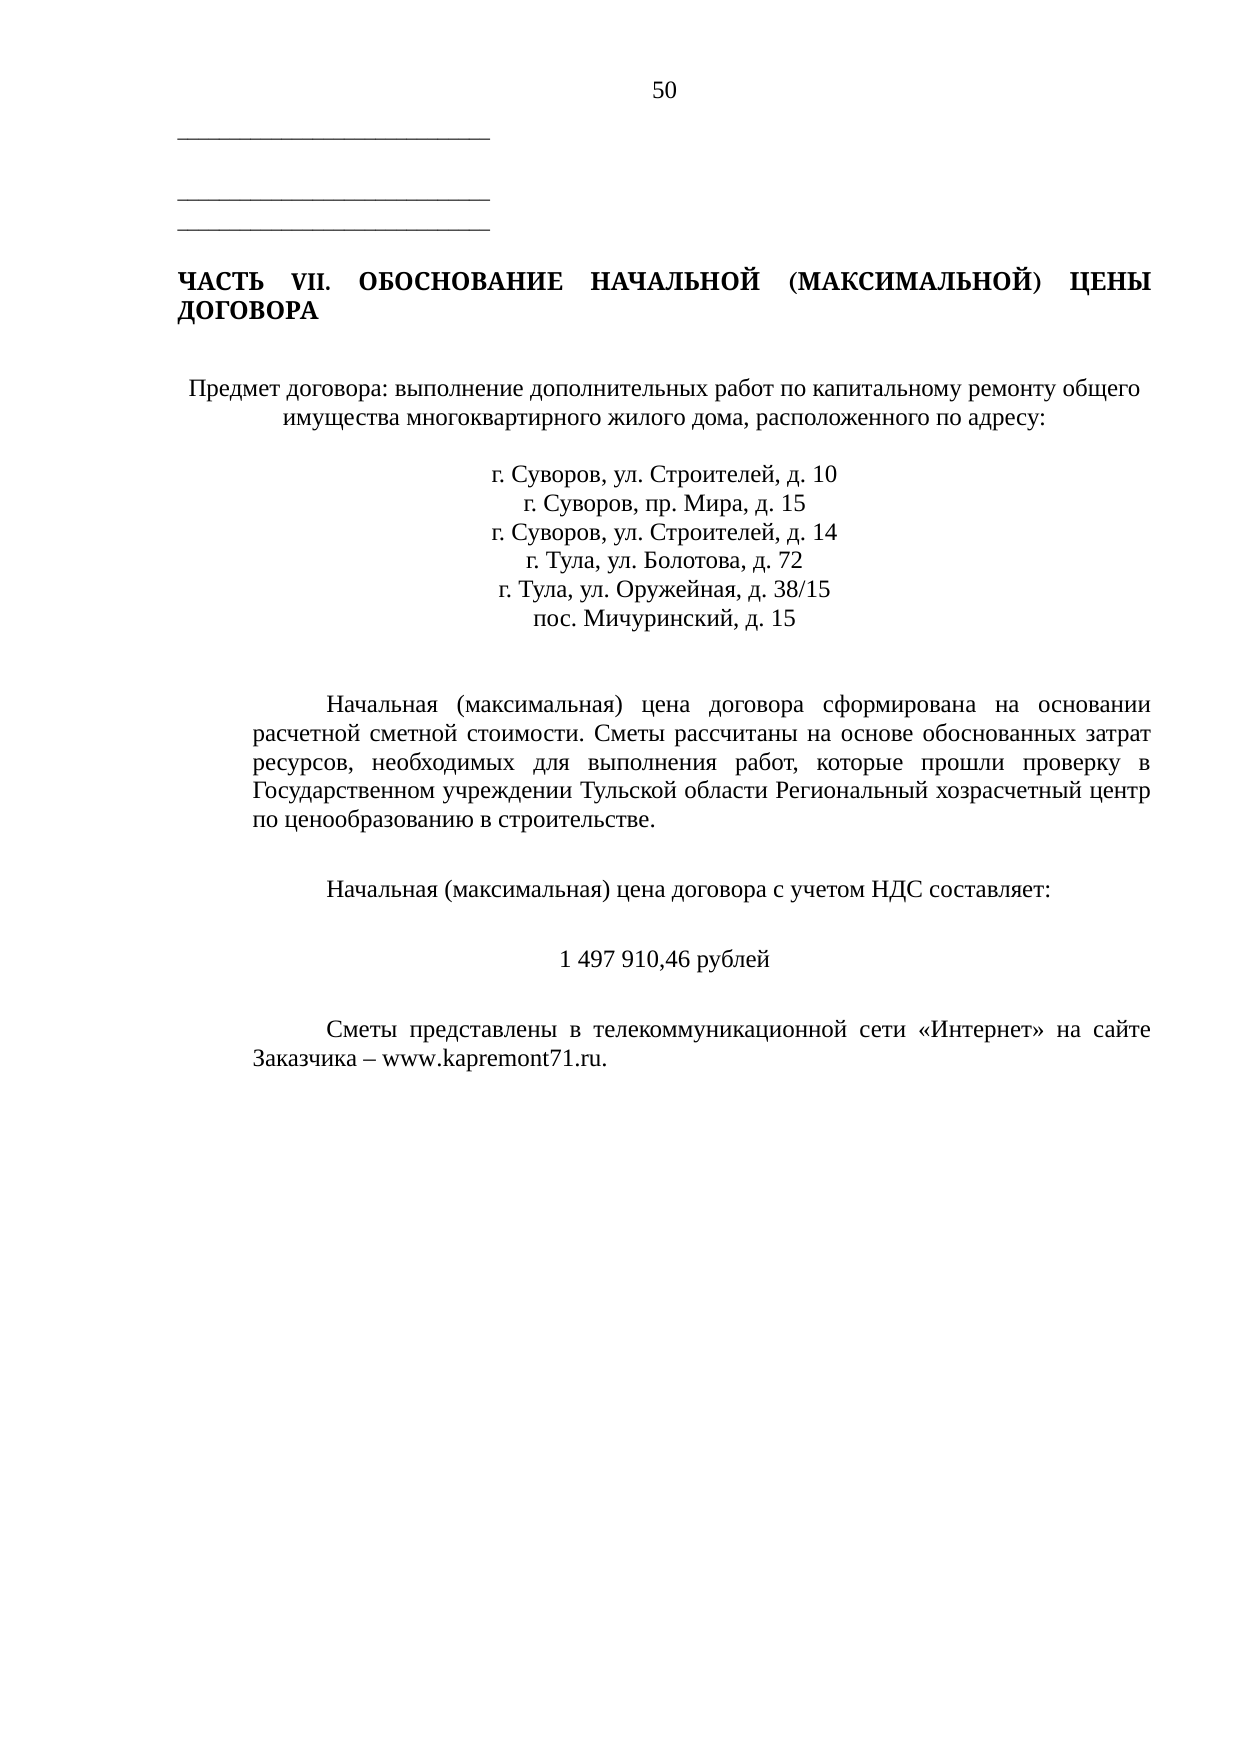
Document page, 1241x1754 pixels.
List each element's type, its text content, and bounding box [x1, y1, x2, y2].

text г. Тула, ул. Оружейная, д. 38/15 [177, 574, 1152, 603]
text г. Суворов, пр. Мира, д. 15 [177, 488, 1152, 517]
text Предмет договора: выполнение дополнительных работ по капитальному ремонту общего имущества многоквартирного жилого дома, расположенного по адресу: [177, 373, 1152, 431]
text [177, 118, 1152, 142]
text пос. Мичуринский, д. 15 [177, 603, 1152, 632]
subtitle ЧАСТЬ VII. ОБОСНОВАНИЕ НАЧАЛЬНОЙ (МАКСИМАЛЬНОЙ) ЦЕНЫ ДОГОВОРА [177, 268, 1152, 326]
text Начальная (максимальная) цена договора с учетом НДС составляет: [252, 874, 1152, 903]
text Начальная (максимальная) цена договора сформирована на основании расчетной сметной стоимости. Сметы рассчитаны на основе обоснованных затрат ресурсов, необходимых для выполнения работ, которые прошли проверку в Государственном учреждении Тульской области Региональный хозрасчетный центр по ценообразованию в строительстве. [252, 689, 1152, 833]
text г. Суворов, ул. Строителей, д. 10 [177, 459, 1152, 488]
text г. Тула, ул. Болотова, д. 72 [177, 546, 1152, 574]
text г. Суворов, ул. Строителей, д. 14 [177, 517, 1152, 546]
text Сметы представлены в телекоммуникационной сети «Интернет» на сайте Заказчика – www.kapremont71.ru. [252, 1014, 1152, 1072]
text 1 497 910,46 рублей [177, 944, 1152, 973]
list ______________________________ [177, 209, 1152, 233]
text ______________________________ [177, 179, 1152, 203]
